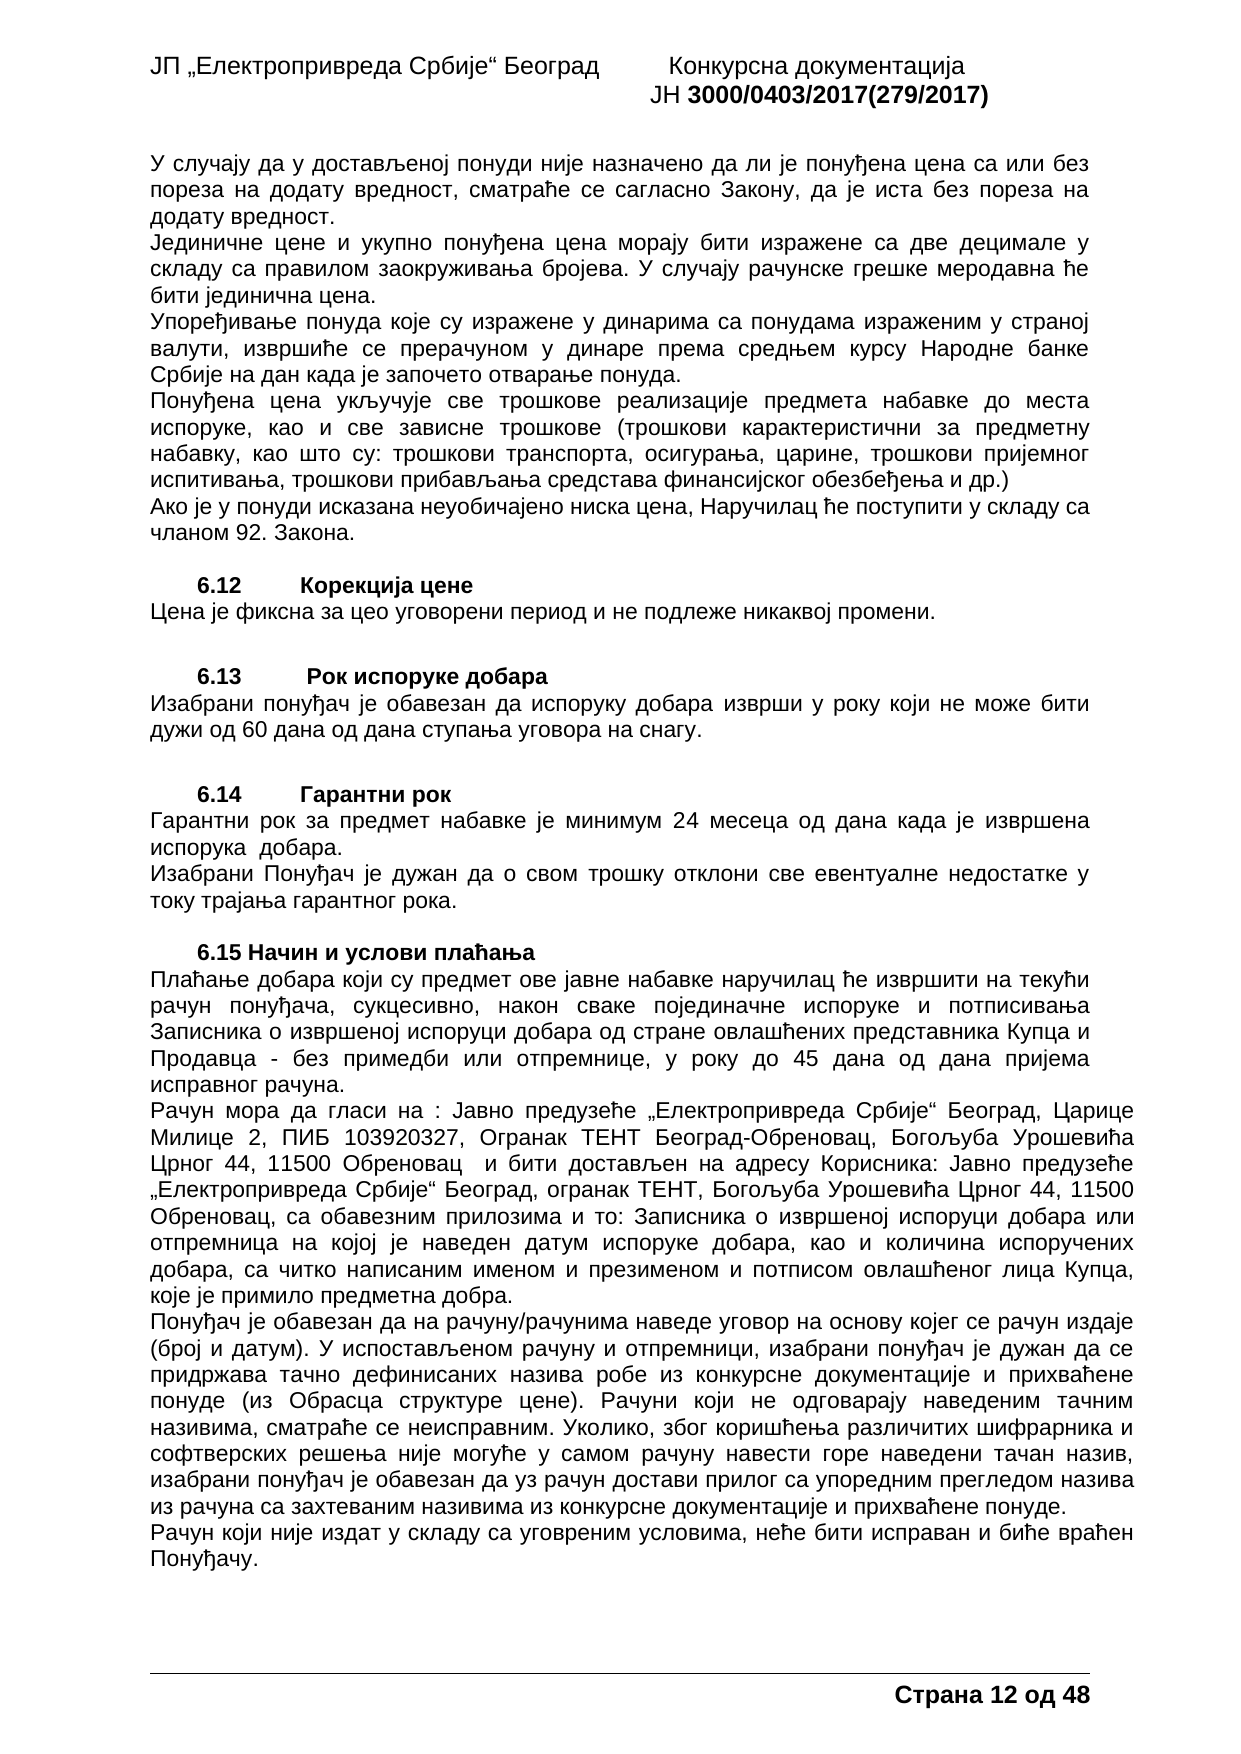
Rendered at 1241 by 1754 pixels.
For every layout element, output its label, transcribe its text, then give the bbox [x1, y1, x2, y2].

text Рачун који није издат у складу са уговреним условима, неће бити исправан и биће враћен Понуђачу. [150, 1519, 1134, 1572]
text Плаћање добара који су предмет ове јавне набавке наручилац ће извршити на текући рачун понуђача, сукцесивно, након сваке појединачне испоруке и потписивања Записника о извршеној испоруци добара од стране овлашћених представника Купца и Продавца - без примедби или отпремнице, у року до 45 дана од дана пријема исправног рачуна. [150, 966, 1090, 1097]
text Цена је фиксна за цео уговорени период и не подлеже никаквој промени. [150, 598, 1090, 624]
list Корекција цене [197, 572, 1090, 598]
text Понуђач је обавезан да на рачуну/рачунима наведе уговор на основу којег се рачун издаје (број и датум). У испостављеном рачуну и отпремници, изабрани понуђач је дужан да се придржава тачно дефинисаних назива робе из конкурсне документације и прихваћене понуде (из Обрасца структуре цене). Рачуни који не одговарају наведеним тачним називима, сматраће се неисправним. Уколико, због коришћења различитих шифрарника и софтверских решења није могуће у самом рачуну навести горе наведени тачан назив, изабрани понуђач је обавезан да уз рачун достави прилог са упоредним прегледом назива из рачуна са захтеваним називима из конкурсне документације и прихваћене понуде. [150, 1308, 1134, 1519]
list Изабрани понуђач је обавезан да испоруку добара изврши у року који не може бити дужи од 60 дана од дана ступања уговора на снагу. [150, 689, 1090, 742]
text Рачун мора да гласи на : Јавно предузеће „Електропривреда Србије“ Београд, Царице Милице 2, ПИБ 103920327, Огранак ТЕНТ Београд-Обреновац, Богољуба Урошевића Црног 44, 11500 Oбреновац и бити достављен на адресу Корисника: Јавно предузеће „Електропривреда Србије“ Београд, огранак ТЕНТ, Богољуба Урошевића Црног 44, 11500 Oбреновац, са обавезним прилозима и то: Записника о извршеној испоруци добара или отпремница на којој је наведен датум испоруке добара, као и количина испоручених добара, са читко написаним именом и презименом и потписом овлашћеног лица Купца, које је примило предметна добра. [150, 1097, 1134, 1308]
text Гарантни рок за предмет набавке је минимум 24 месеца од дана када је извршена испорука добара. [150, 807, 1090, 860]
text Ако је у понуди исказана неуобичајено ниска цена, Наручилац ће поступити у складу са чланом 92. Закона. [150, 493, 1090, 545]
text 6.15 Начин и услови плаћања [197, 939, 1090, 966]
text Изабрани Понуђач је дужан да о свом трошку отклони све евентуалне недостатке у току трајања гарантног рока. [150, 860, 1090, 913]
text Јединичне цене и укупно понуђена цена морају бити изражене са две децимале у складу са правилом заокруживања бројева. У случају рачунске грешке меродавна ће бити јединична цена. [150, 229, 1090, 308]
text Понуђена цена укључује све трошкове реализације предмета набавке до места испоруке, као и све зависне трошкове (трошкови карактеристични за предметну набавку, као што су: трошкови транспорта, осигурања, царине, трошкови пријемног испитивања, трошкови прибављања средстава финансијског обезбеђења и др.) [150, 387, 1090, 493]
subtitle Рок испоруке добара [197, 663, 1090, 689]
subtitle Гарантни рок [197, 781, 1090, 807]
text У случају да у достављеној понуди није назначено да ли је понуђена цена са или без пореза на додату вредност, сматраће се сагласно Закону, да је иста без пореза на додату вредност. [150, 150, 1090, 229]
text Упоређивање понуда које су изражене у динарима са понудама израженим у страној валути, извршиће се прерачуном у динаре према средњем курсу Народне банке Србије на дан када је започето отварање понуда. [150, 308, 1090, 387]
